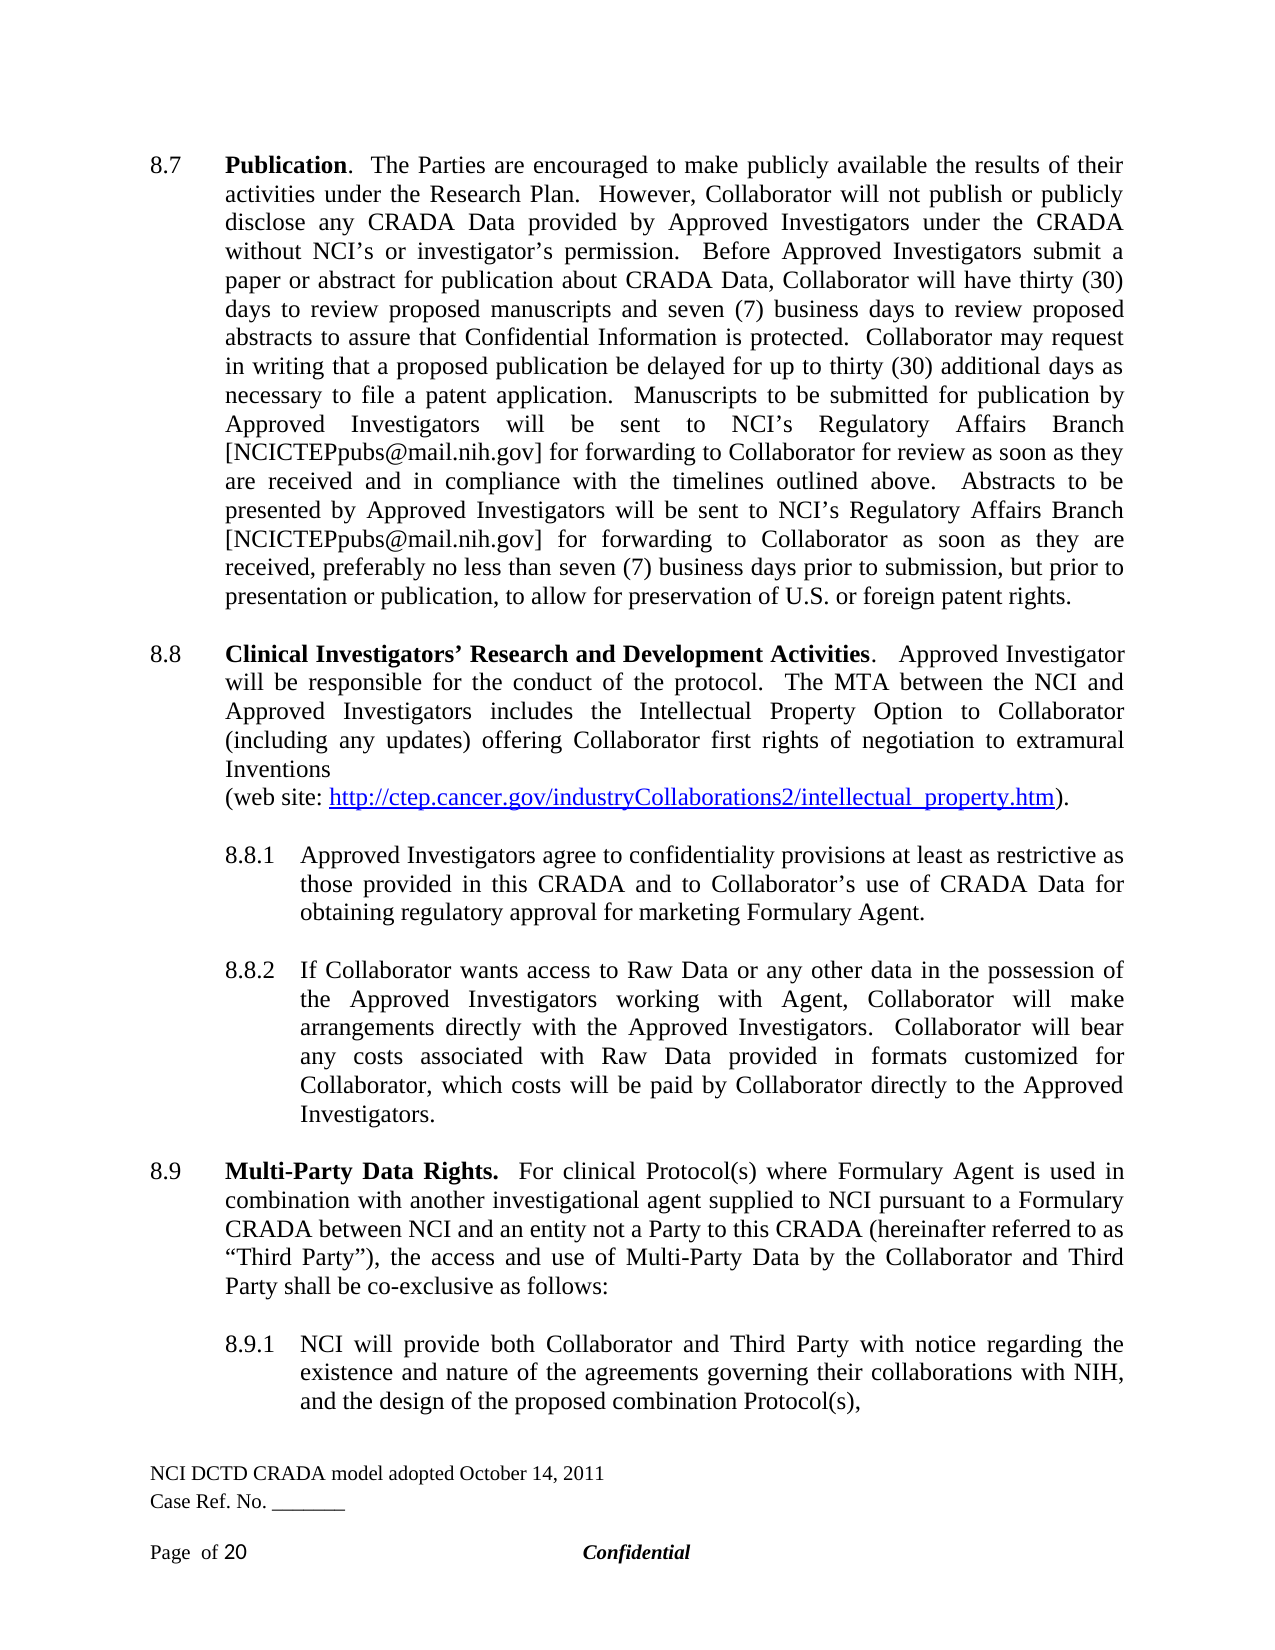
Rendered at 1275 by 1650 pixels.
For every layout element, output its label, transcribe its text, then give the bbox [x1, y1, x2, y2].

text 8.8.1 Approved Investigators agree to confidentiality provisions at least as restrictive as those provided in this CRADA and to Collaborator’s use of CRADA Data for obtaining regulatory approval for marketing Formulary Agent. [225, 840, 1125, 926]
text 8.8 Clinical Investigators’ Research and Development Activities. Approved Investigator will be responsible for the conduct of the protocol. The MTA between the NCI and Approved Investigators includes the Intellectual Property Option to Collaborator (including any updates) offering Collaborator first rights of negotiation to extramural Inventions [150, 639, 1125, 782]
text 8.8.2 If Collaborator wants access to Raw Data or any other data in the possession of the Approved Investigators working with Agent, Collaborator will make arrangements directly with the Approved Investigators. Collaborator will bear any costs associated with Raw Data provided in formats customized for Collaborator, which costs will be paid by Collaborator directly to the Approved Investigators. [225, 955, 1125, 1127]
text 8.9.1 NCI will provide both Collaborator and Third Party with notice regarding the existence and nature of the agreements governing their collaborations with NIH, and the design of the proposed combination Protocol(s), [225, 1329, 1125, 1415]
text (web site: http://ctep.cancer.gov/industryCollaborations2/intellectual_property.htm). [225, 782, 1125, 811]
text 8.9 Multi-Party Data Rights. For clinical Protocol(s) where Formulary Agent is used in combination with another investigational agent supplied to NCI pursuant to a Formulary CRADA between NCI and an entity not a Party to this CRADA (hereinafter referred to as “Third Party”), the access and use of Multi-Party Data by the Collaborator and Third Party shall be co-exclusive as follows: [150, 1156, 1125, 1300]
text 8.7 Publication. The Parties are encouraged to make publicly available the results of their activities under the Research Plan. However, Collaborator will not publish or publicly disclose any CRADA Data provided by Approved Investigators under the CRADA without NCI’s or investigator’s permission. Before Approved Investigators submit a paper or abstract for publication about CRADA Data, Collaborator will have thirty (30) days to review proposed manuscripts and seven (7) business days to review proposed abstracts to assure that Confidential Information is protected. Collaborator may request in writing that a proposed publication be delayed for up to thirty (30) additional days as necessary to file a patent application. Manuscripts to be submitted for publication by Approved Investigators will be sent to NCI’s Regulatory Affairs Branch [NCICTEPpubs@mail.nih.gov] for forwarding to Collaborator for review as soon as they are received and in compliance with the timelines outlined above. Abstracts to be presented by Approved Investigators will be sent to NCI’s Regulatory Affairs Branch [NCICTEPpubs@mail.nih.gov] for forwarding to Collaborator as soon as they are received, preferably no less than seven (7) business days prior to submission, but prior to presentation or publication, to allow for preservation of U.S. or foreign patent rights. [150, 150, 1125, 610]
